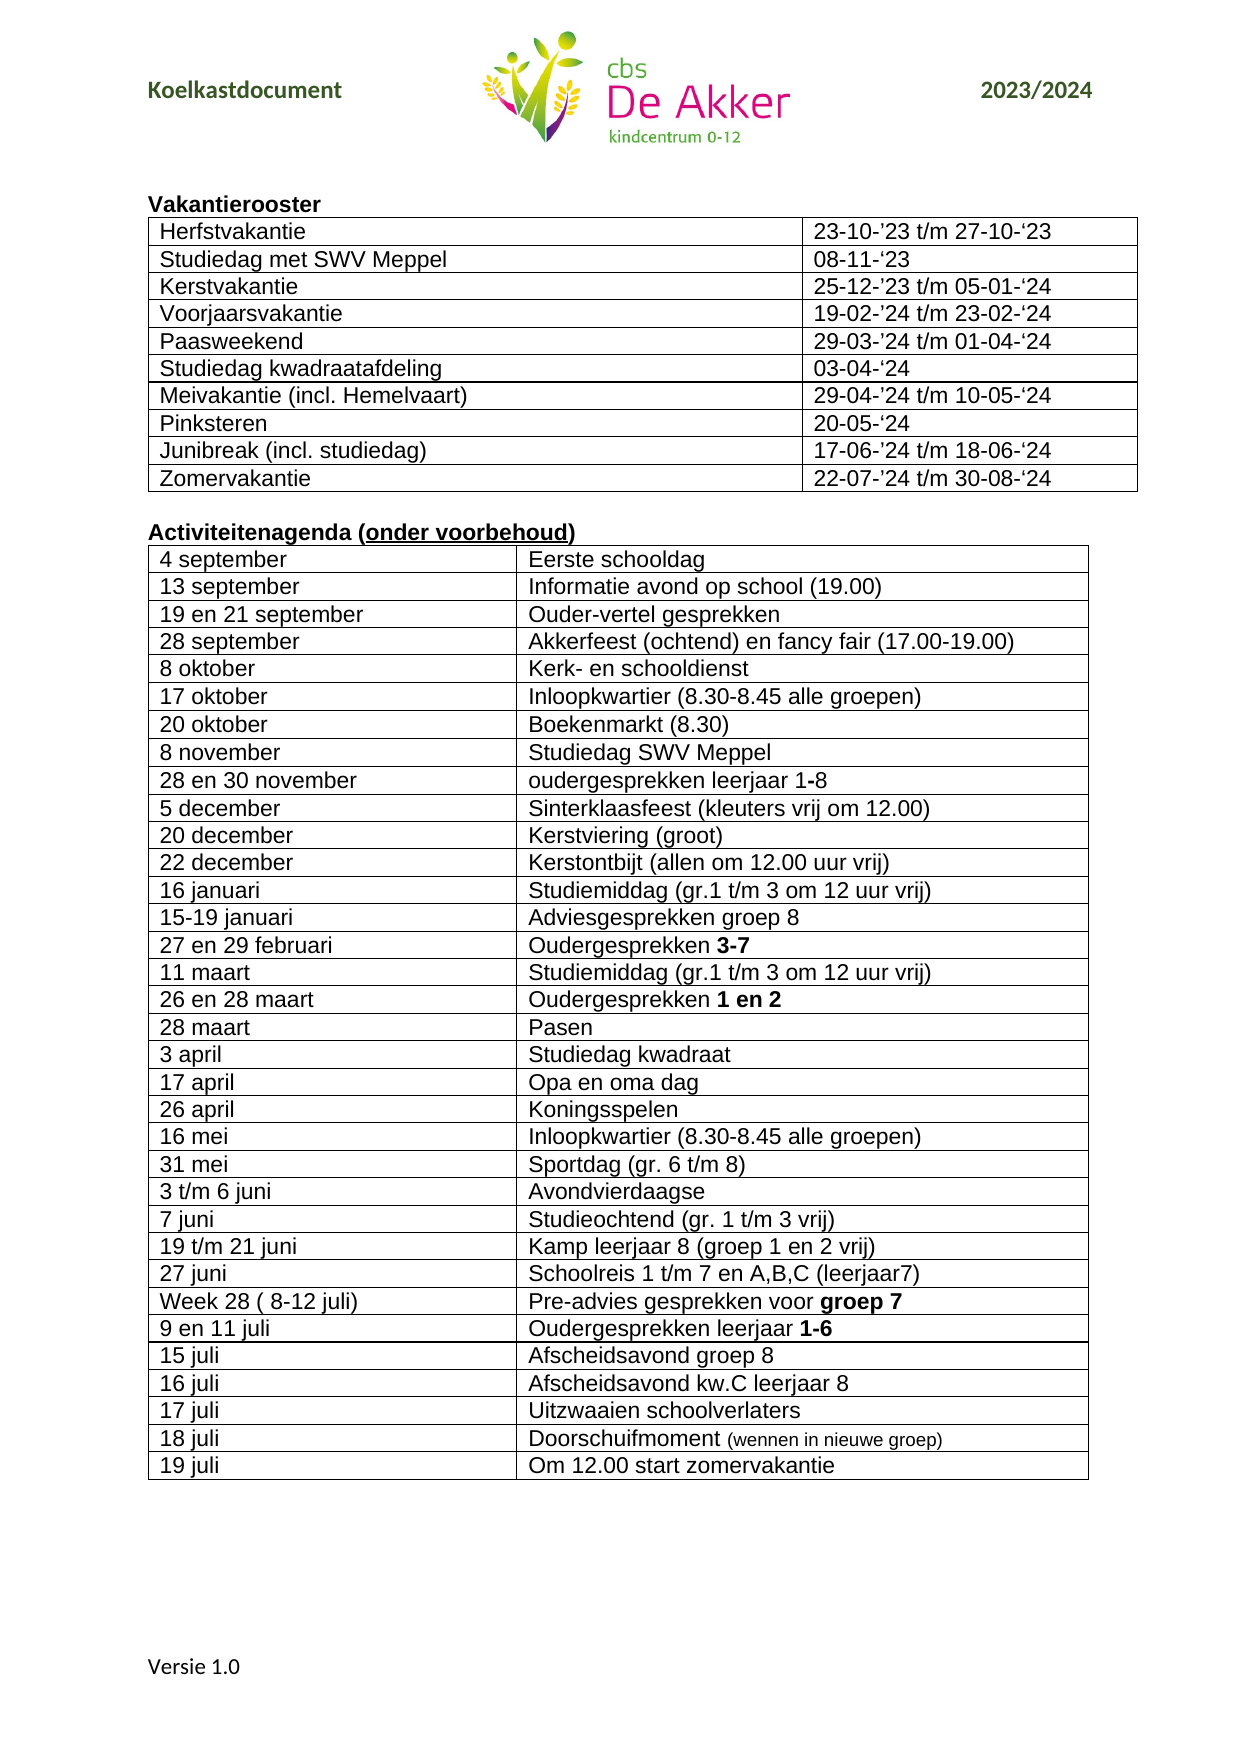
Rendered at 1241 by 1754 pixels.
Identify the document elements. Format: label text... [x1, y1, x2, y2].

table_cell 18 juli [149, 1425, 516, 1451]
table_cell Informatie avond op school (19.00) [517, 573, 1088, 599]
table_cell 8 oktober [149, 655, 516, 682]
table_cell Oudergesprekken 1 en 2 [517, 986, 1088, 1013]
table_cell 17 juli [149, 1397, 516, 1424]
table_cell 16 juli [149, 1370, 516, 1396]
table_cell 7 juni [149, 1206, 516, 1232]
table_cell 28 maart [149, 1014, 516, 1040]
table_cell Adviesgesprekken groep 8 [517, 904, 1088, 931]
table_cell 20-05-‘24 [803, 410, 1137, 436]
table_cell Inloopkwartier (8.30-8.45 alle groepen) [517, 1123, 1088, 1150]
table_cell 31 mei [149, 1151, 516, 1177]
table_cell Studiedag kwadraatafdeling [149, 355, 802, 381]
table_cell 13 september [149, 573, 516, 599]
table_cell 28 september [149, 628, 516, 654]
table_cell Voorjaarsvakantie [149, 300, 802, 327]
table_cell Zomervakantie [149, 465, 802, 491]
table_cell Boekenmarkt (8.30) [517, 711, 1088, 738]
table_cell Studiemiddag (gr.1 t/m 3 om 12 uur vrij) [517, 877, 1088, 903]
table_cell Kamp leerjaar 8 (groep 1 en 2 vrij) [517, 1233, 1088, 1259]
table_cell Pinksteren [149, 410, 802, 436]
table_cell 17 april [149, 1069, 516, 1095]
table_cell Avondvierdaagse [517, 1178, 1088, 1204]
table_cell 15-19 januari [149, 904, 516, 931]
table_cell 28 en 30 november [149, 767, 516, 793]
table_cell Pasen [517, 1014, 1088, 1040]
text Vakantierooster [148, 191, 1093, 217]
table_cell Koningsspelen [517, 1096, 1088, 1122]
table_cell 20 oktober [149, 711, 516, 738]
table_cell Pre-advies gesprekken voor groep 7 [517, 1288, 1088, 1314]
table_cell 16 januari [149, 877, 516, 903]
table_cell 16 mei [149, 1123, 516, 1150]
table_cell 8 november [149, 739, 516, 766]
table_cell 19 t/m 21 juni [149, 1233, 516, 1259]
table_cell Studiedag met SWV Meppel [149, 246, 802, 272]
table_cell Kerk- en schooldienst [517, 655, 1088, 682]
table_cell Afscheidsavond groep 8 [517, 1343, 1088, 1369]
table_cell Sportdag (gr. 6 t/m 8) [517, 1151, 1088, 1177]
table_cell Kerstontbijt (allen om 12.00 uur vrij) [517, 849, 1088, 876]
table_cell Paasweekend [149, 328, 802, 354]
table_cell Inloopkwartier (8.30-8.45 alle groepen) [517, 683, 1088, 710]
table_header 23-10-’23 t/m 27-10-‘23 [803, 218, 1137, 244]
table_cell 19 en 21 september [149, 601, 516, 627]
table_cell Studieochtend (gr. 1 t/m 3 vrij) [517, 1206, 1088, 1232]
table_cell 29-04-’24 t/m 10-05-‘24 [803, 383, 1137, 409]
table_cell 19-02-’24 t/m 23-02-‘24 [803, 300, 1137, 327]
text Activiteitenagenda (onder voorbehoud) [148, 518, 1093, 545]
table_header Herfstvakantie [149, 218, 802, 244]
table_cell 9 en 11 juli [149, 1315, 516, 1341]
table_cell 03-04-‘24 [803, 355, 1137, 381]
table_cell 20 december [149, 822, 516, 848]
table_cell Kerstviering (groot) [517, 822, 1088, 848]
table_cell Oudergesprekken 3-7 [517, 932, 1088, 958]
table_cell Uitzwaaien schoolverlaters [517, 1397, 1088, 1424]
table_cell 15 juli [149, 1343, 516, 1369]
table_cell 27 en 29 februari [149, 932, 516, 958]
table_cell 26 april [149, 1096, 516, 1122]
table_cell 29-03-’24 t/m 01-04-‘24 [803, 328, 1137, 354]
table_cell 11 maart [149, 959, 516, 985]
table_header Eerste schooldag [517, 546, 1088, 572]
table_cell Om 12.00 start zomervakantie [517, 1452, 1088, 1478]
table_cell 27 juni [149, 1260, 516, 1287]
table_cell Week 28 ( 8-12 juli) [149, 1288, 516, 1314]
table_cell Meivakantie (incl. Hemelvaart) [149, 383, 802, 409]
table_cell oudergesprekken leerjaar 1-8 [517, 767, 1088, 793]
table_cell Sinterklaasfeest (kleuters vrij om 12.00) [517, 795, 1088, 821]
table_cell 25-12-’23 t/m 05-01-‘24 [803, 273, 1137, 299]
table_header 4 september [149, 546, 516, 572]
table_cell 19 juli [149, 1452, 516, 1478]
table_cell 5 december [149, 795, 516, 821]
table_cell Opa en oma dag [517, 1069, 1088, 1095]
table_cell 3 t/m 6 juni [149, 1178, 516, 1204]
table_cell Kerstvakantie [149, 273, 802, 299]
table_cell 22 december [149, 849, 516, 876]
table_cell Studiedag SWV Meppel [517, 739, 1088, 766]
table_cell Afscheidsavond kw.C leerjaar 8 [517, 1370, 1088, 1396]
picture [469, 18, 803, 155]
table_cell Ouder-vertel gesprekken [517, 601, 1088, 627]
table_cell Junibreak (incl. studiedag) [149, 437, 802, 464]
table_cell 22-07-’24 t/m 30-08-‘24 [803, 465, 1137, 491]
table_cell 17-06-’24 t/m 18-06-‘24 [803, 437, 1137, 464]
table_cell Oudergesprekken leerjaar 1-6 [517, 1315, 1088, 1341]
table_cell Studiemiddag (gr.1 t/m 3 om 12 uur vrij) [517, 959, 1088, 985]
table_cell 26 en 28 maart [149, 986, 516, 1013]
table_cell 08-11-‘23 [803, 246, 1137, 272]
table_cell 17 oktober [149, 683, 516, 710]
table_cell 3 april [149, 1041, 516, 1067]
table_cell Akkerfeest (ochtend) en fancy fair (17.00-19.00) [517, 628, 1088, 654]
table_cell Schoolreis 1 t/m 7 en A,B,C (leerjaar7) [517, 1260, 1088, 1287]
table_cell Doorschuifmoment (wennen in nieuwe groep) [517, 1425, 1088, 1451]
table_cell Studiedag kwadraat [517, 1041, 1088, 1067]
